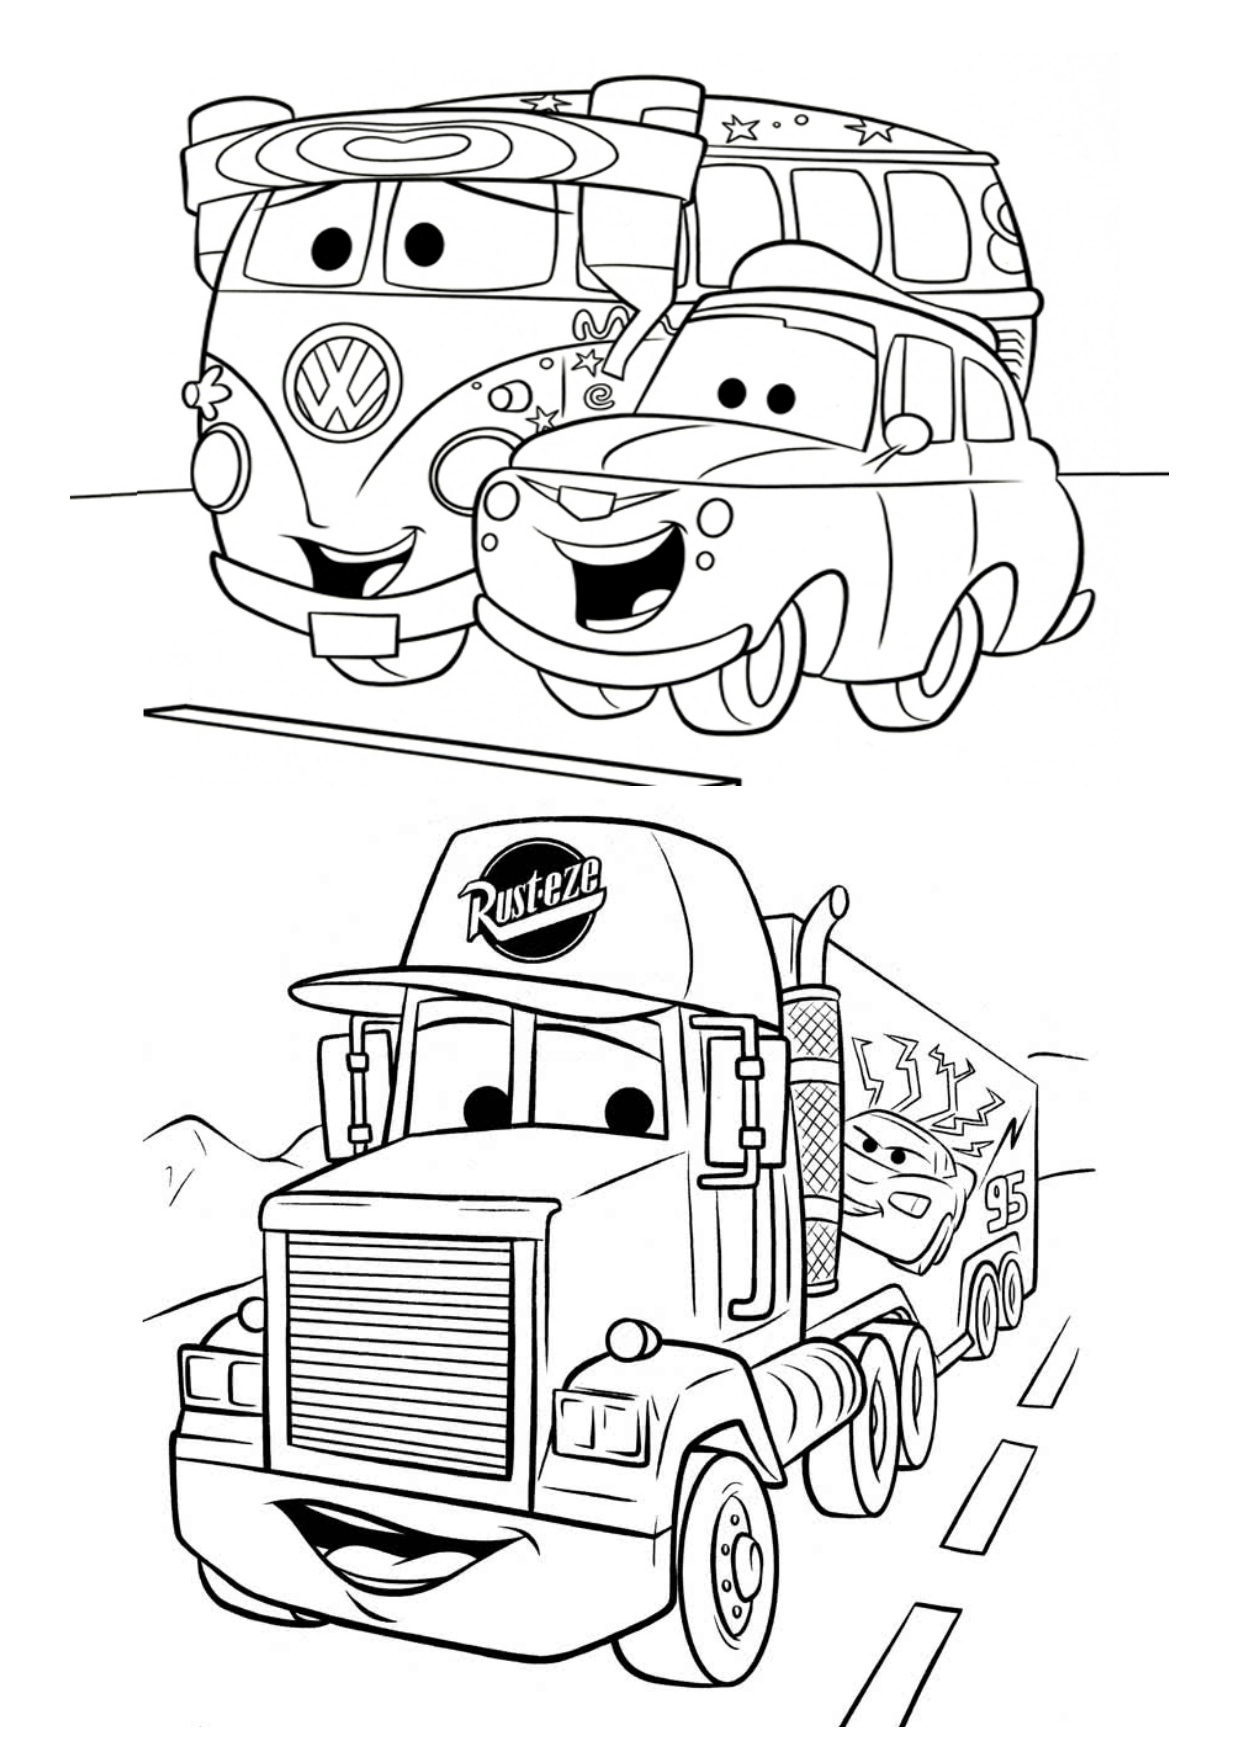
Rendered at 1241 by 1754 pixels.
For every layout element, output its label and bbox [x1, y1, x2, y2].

picture [142, 798, 1117, 1727]
picture [70, 52, 1169, 786]
